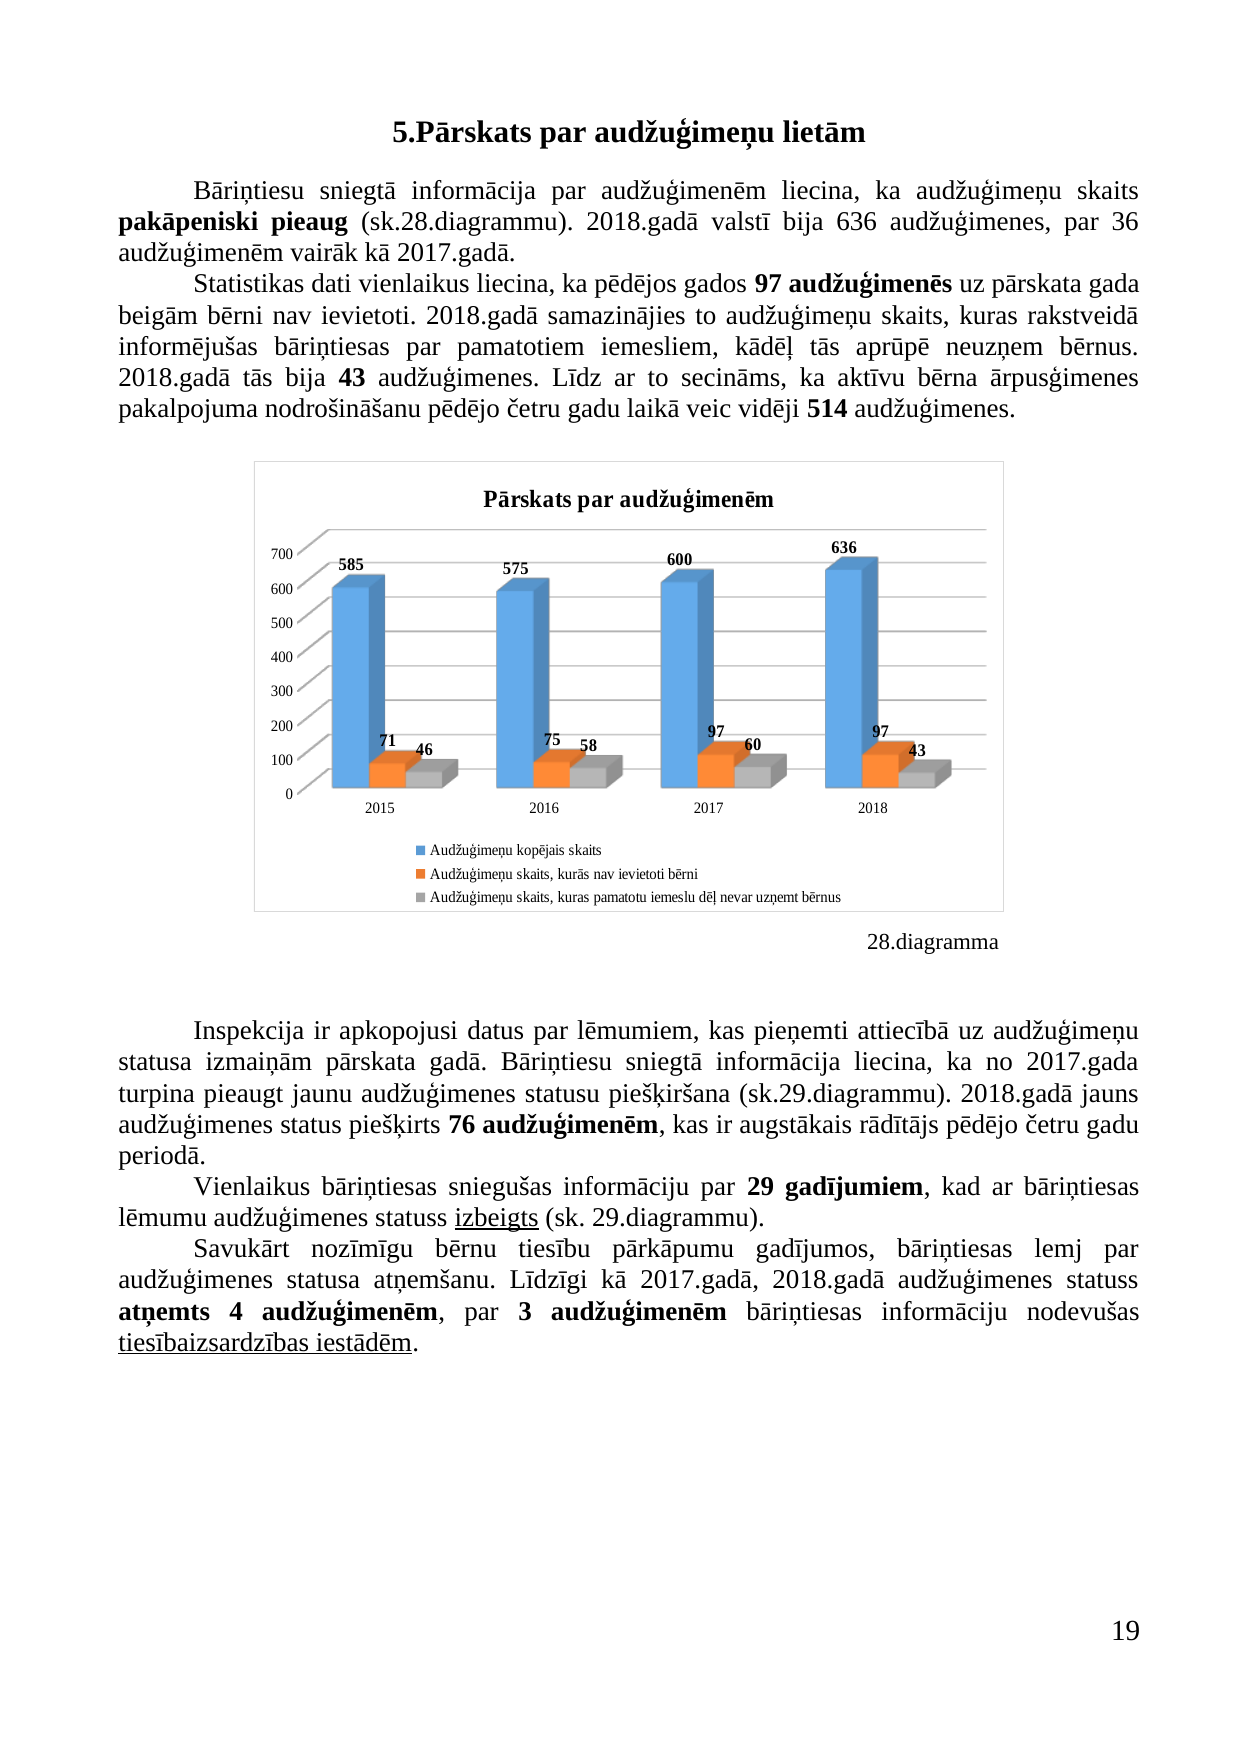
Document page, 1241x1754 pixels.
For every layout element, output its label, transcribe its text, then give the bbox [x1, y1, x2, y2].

text Inspekcija ir apkopojusi datus par lēmumiem, kas pieņemti attiecībā uz audžuģimeņu statusa izmaiņām pārskata gadā. Bāriņtiesu sniegtā informācija liecina, ka no 2017.gada turpina pieaugt jaunu audžuģimenes statusu piešķiršana (sk.29.diagrammu). 2018.gadā jauns audžuģimenes status piešķirts 76 audžuģimenēm, kas ir augstākais rādītājs pēdējo četru gadu periodā. [118, 1014, 1140, 1170]
text 28.diagramma [118, 928, 1140, 955]
text Statistikas dati vienlaikus liecina, ka pēdējos gados 97 audžuģimenēs uz pārskata gada beigām bērni nav ievietoti. 2018.gadā samazinājies to audžuģimeņu skaits, kuras rakstveidā informējušas bāriņtiesas par pamatotiem iemesliem, kādēļ tās aprūpē neuzņem bērnus. 2018.gadā tās bija 43 audžuģimenes. Līdz ar to secināms, ka aktīvu bērna ārpusģimenes pakalpojuma nodrošināšanu pēdējo četru gadu laikā veic vidēji 514 audžuģimenes. [118, 268, 1140, 423]
text Bāriņtiesu sniegtā informācija par audžuģimenēm liecina, ka audžuģimeņu skaits pakāpeniski pieaug (sk.28.diagrammu). 2018.gadā valstī bija 636 audžuģimenes, par 36 audžuģimenēm vairāk kā 2017.gadā. [118, 174, 1140, 268]
subtitle 5.Pārskats par audžuģimeņu lietām [118, 114, 1140, 149]
text Vienlaikus bāriņtiesas sniegušas informāciju par 29 gadījumiem, kad ar bāriņtiesas lēmumu audžuģimenes statuss izbeigts (sk. 29.diagrammu). [118, 1170, 1140, 1232]
text Savukārt nozīmīgu bērnu tiesību pārkāpumu gadījumos, bāriņtiesas lemj par audžuģimenes statusa atņemšanu. Līdzīgi kā 2017.gadā, 2018.gadā audžuģimenes statuss atņemts 4 audžuģimenēm, par 3 audžuģimenēm bāriņtiesas informāciju nodevušas tiesībaizsardzības iestādēm. [118, 1232, 1140, 1357]
